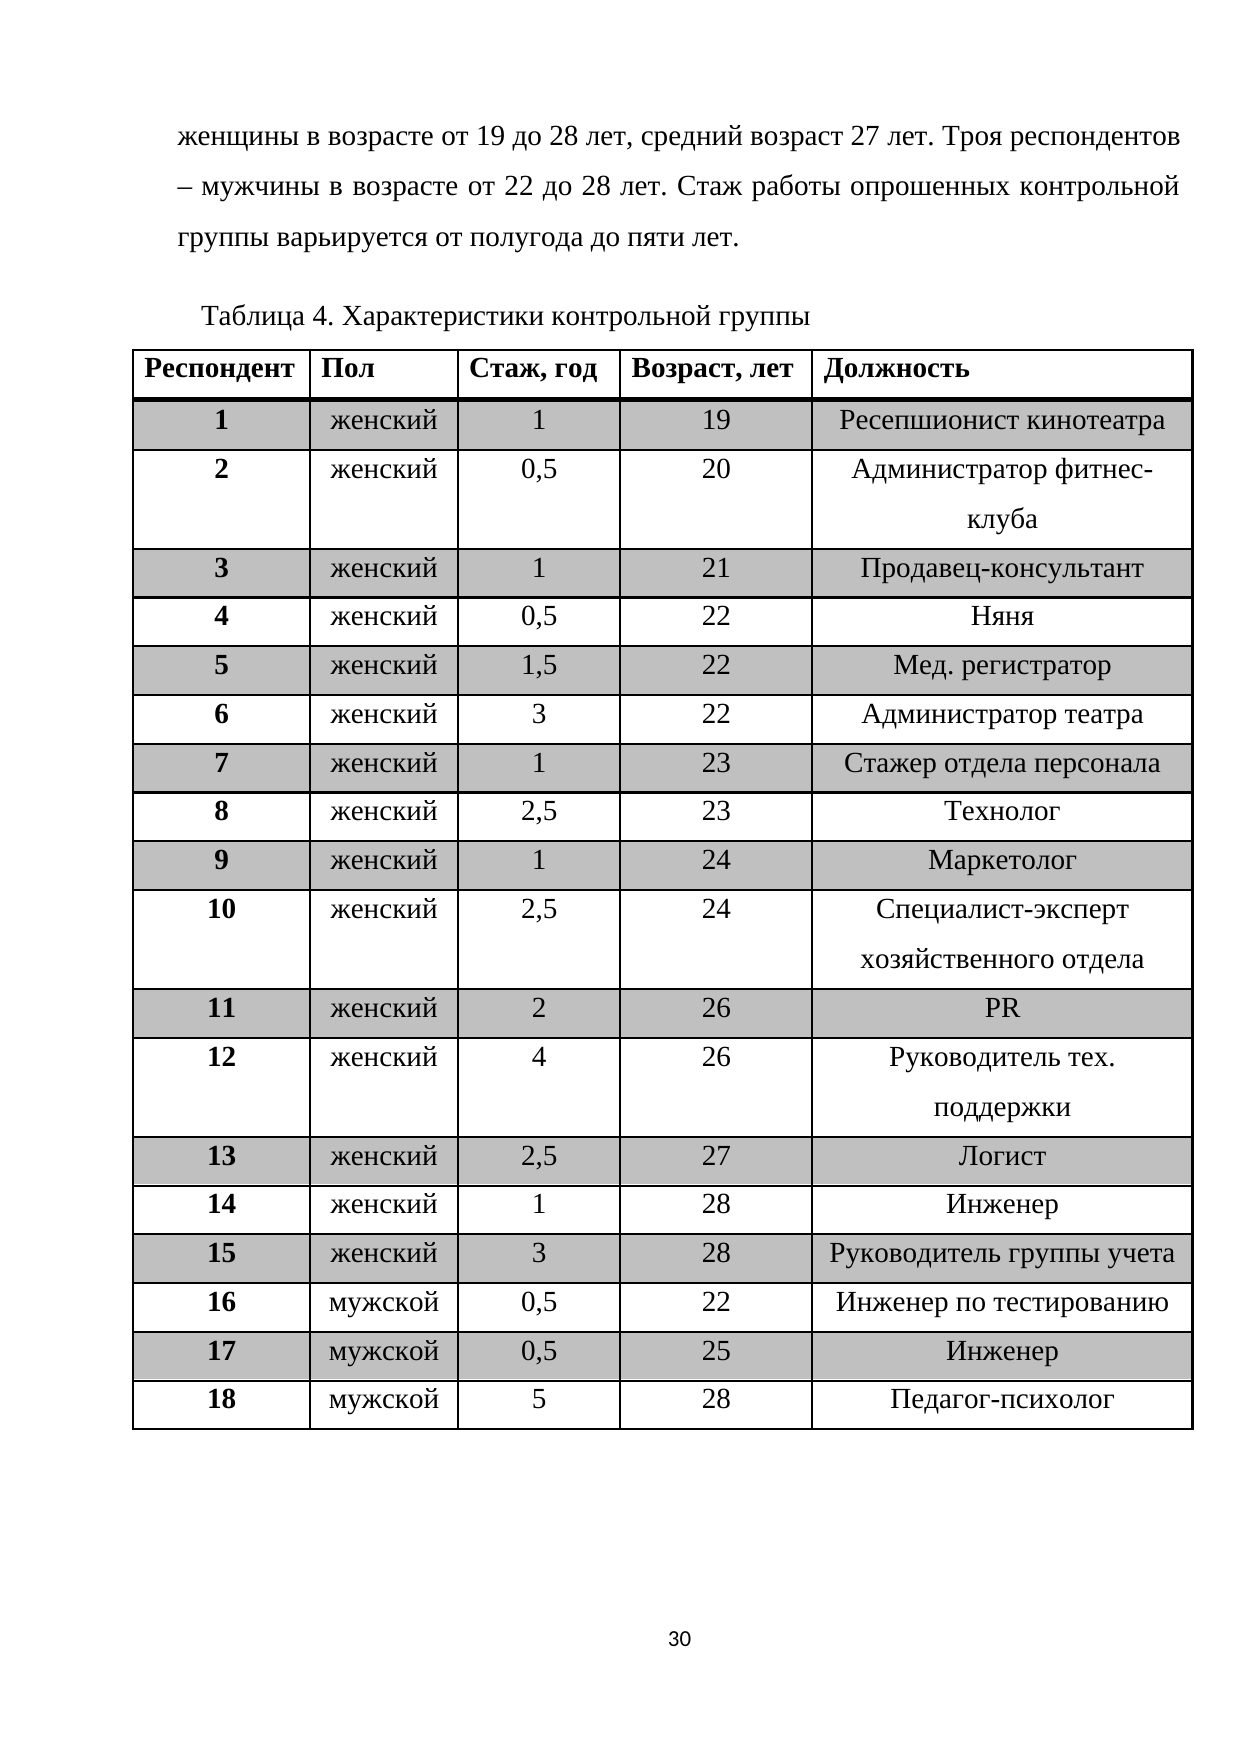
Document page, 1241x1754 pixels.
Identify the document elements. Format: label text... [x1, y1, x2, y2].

table_cell 3 [459, 696, 619, 743]
table_cell женский [311, 647, 457, 694]
table_cell мужской [311, 1333, 457, 1379]
table_cell 3 [134, 550, 309, 596]
table_cell 26 [621, 1039, 811, 1136]
table_cell 1 [459, 842, 619, 889]
table_cell женский [311, 1235, 457, 1282]
table_cell женский [311, 1187, 457, 1233]
table_cell 15 [134, 1235, 309, 1282]
table_cell 1 [134, 402, 309, 449]
table_cell 22 [621, 647, 811, 694]
table_cell 23 [621, 745, 811, 791]
table_cell 0,5 [459, 1333, 619, 1379]
table_cell женский [311, 1138, 457, 1184]
table_cell 3 [459, 1235, 619, 1282]
table_cell 19 [621, 402, 811, 449]
table_cell 2 [459, 990, 619, 1037]
table_cell 5 [459, 1382, 619, 1428]
table_cell 25 [621, 1333, 811, 1379]
table_cell женский [311, 451, 457, 548]
table_cell 1 [459, 745, 619, 791]
table_cell женский [311, 1039, 457, 1136]
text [177, 118, 1181, 252]
table_cell 16 [134, 1284, 309, 1331]
table_cell Специалист-эксперт хозяйственного отдела [813, 891, 1191, 988]
table_cell 5 [134, 647, 309, 694]
table_cell 22 [621, 1284, 811, 1331]
table_cell 1 [459, 402, 619, 449]
table_cell женский [311, 990, 457, 1037]
table_cell 22 [621, 696, 811, 743]
table_cell 21 [621, 550, 811, 596]
table_cell 1,5 [459, 647, 619, 694]
table_cell Продавец-консультант [813, 550, 1191, 596]
table_cell мужской [311, 1284, 457, 1331]
table_cell женский [311, 745, 457, 791]
table_cell 17 [134, 1333, 309, 1379]
table_cell Стажер отдела персонала [813, 745, 1191, 791]
table_cell 23 [621, 794, 811, 840]
table_cell 14 [134, 1187, 309, 1233]
table_header Возраст, лет [621, 351, 811, 397]
table_cell 4 [459, 1039, 619, 1136]
table_cell 24 [621, 891, 811, 988]
table_cell женский [311, 696, 457, 743]
table_header Должность [813, 351, 1191, 397]
table_cell 0,5 [459, 451, 619, 548]
table_cell мужской [311, 1382, 457, 1428]
table_cell женский [311, 794, 457, 840]
table_cell Администратор фитнес-клуба [813, 451, 1191, 548]
table_cell 6 [134, 696, 309, 743]
table_cell 18 [134, 1382, 309, 1428]
table_cell 10 [134, 891, 309, 988]
table_cell Педагог-психолог [813, 1382, 1191, 1428]
table_cell 2,5 [459, 794, 619, 840]
table_cell 1 [459, 1187, 619, 1233]
table_cell PR [813, 990, 1191, 1037]
table_cell Инженер по тестированию [813, 1284, 1191, 1331]
table_cell 28 [621, 1187, 811, 1233]
table_cell женский [311, 550, 457, 596]
table_cell 0,5 [459, 1284, 619, 1331]
table_header Респондент [134, 351, 309, 397]
table_cell 13 [134, 1138, 309, 1184]
table_cell 27 [621, 1138, 811, 1184]
table_cell 28 [621, 1382, 811, 1428]
table_cell 12 [134, 1039, 309, 1136]
table_cell Маркетолог [813, 842, 1191, 889]
table_cell 2,5 [459, 891, 619, 988]
table_cell Технолог [813, 794, 1191, 840]
table_cell женский [311, 599, 457, 645]
table_cell 7 [134, 745, 309, 791]
table_cell 26 [621, 990, 811, 1037]
table_cell Няня [813, 599, 1191, 645]
table_cell женский [311, 402, 457, 449]
table_cell 24 [621, 842, 811, 889]
table_cell Руководитель тех. поддержки [813, 1039, 1191, 1136]
table_cell Логист [813, 1138, 1191, 1184]
table_header Пол [311, 351, 457, 397]
table_header Стаж, год [459, 351, 619, 397]
table_cell 9 [134, 842, 309, 889]
table_cell 2,5 [459, 1138, 619, 1184]
table_cell Мед. регистратор [813, 647, 1191, 694]
table_cell 0,5 [459, 599, 619, 645]
table_cell женский [311, 891, 457, 988]
table_cell 28 [621, 1235, 811, 1282]
table_cell 4 [134, 599, 309, 645]
table_cell Администратор театра [813, 696, 1191, 743]
table_cell Инженер [813, 1333, 1191, 1379]
table_cell Инженер [813, 1187, 1191, 1233]
text Таблица 4. Характеристики контрольной группы [177, 298, 1171, 332]
table_cell 8 [134, 794, 309, 840]
table_cell женский [311, 842, 457, 889]
table_cell Руководитель группы учета [813, 1235, 1191, 1282]
table_cell 20 [621, 451, 811, 548]
table_cell 2 [134, 451, 309, 548]
table_cell 1 [459, 550, 619, 596]
table_cell Ресепшионист кинотеатра [813, 402, 1191, 449]
table_cell 22 [621, 599, 811, 645]
table_cell 11 [134, 990, 309, 1037]
